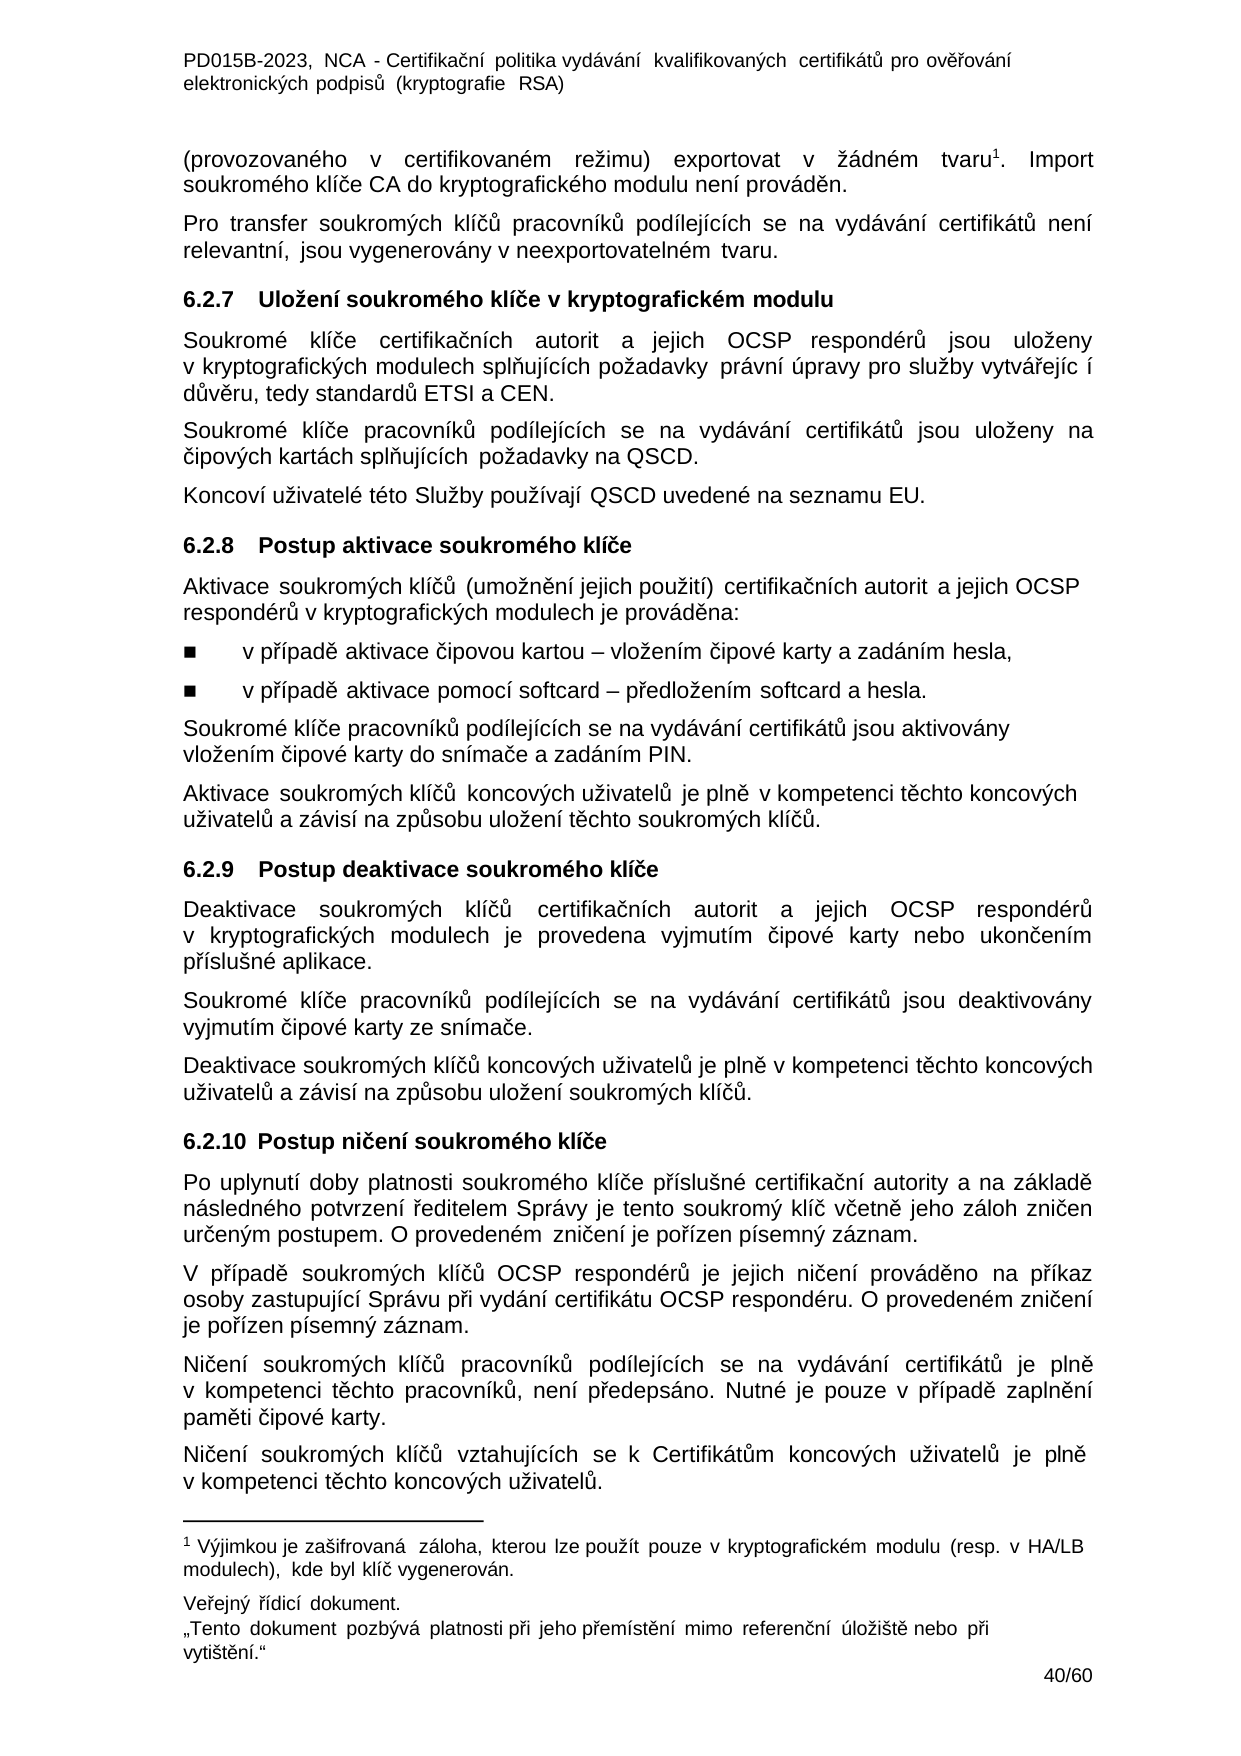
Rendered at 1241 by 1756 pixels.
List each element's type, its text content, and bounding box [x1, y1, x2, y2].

text Ničení soukromých klíčů pracovníků podílejících se na vydávání certifikátů je plně v kompetenci těchto pracovníků, není předepsáno. Nutné je pouze v případě zaplnění paměti čipové karty. [183, 1351, 1094, 1430]
text Po uplynutí doby platnosti soukromého klíče příslušné certifikační autority a na základě následného potvrzení ředitelem Správy je tento soukromý klíč včetně jeho záloh zničen určeným postupem. O provedeném zničení je pořízen písemný záznam. [183, 1169, 1093, 1247]
subtitle Uložení soukromého klíče v kryptografickém modulu [183, 286, 1188, 313]
list v případě aktivace pomocí softcard – předložením softcard a hesla. [183, 677, 1188, 703]
text 1 Výjimkou je zašifrovaná záloha, kterou lze použít pouze v kryptografickém modulu (resp. v HA/LB [183, 1533, 1188, 1557]
text Soukromé klíče certifikačních autorit a jejich OCSP respondérů jsou uloženy v kryptografických modulech splňujících požadavky právní úpravy pro služby vytvářejíc í důvěru, tedy standardů ETSI a CEN. [183, 327, 1093, 406]
list v případě aktivace čipovou kartou – vložením čipové karty a zadáním hesla, [183, 638, 1188, 664]
text (provozovaného v certifikovaném režimu) exportovat v žádném tvaru1. Import soukromého klíče CA do kryptografického modulu není prováděn. [183, 147, 1094, 197]
text Soukromé klíče pracovníků podílejících se na vydávání certifikátů jsou uloženy na čipových kartách splňujících požadavky na QSCD. [183, 417, 1093, 469]
subtitle Postup deaktivace soukromého klíče [183, 856, 1188, 882]
text Ničení soukromých klíčů vztahujících se k Certifikátům koncových uživatelů je plně [183, 1441, 1188, 1467]
text Aktivace soukromých klíčů koncových uživatelů je plně v kompetenci těchto koncových uživatelů a závisí na způsobu uložení těchto soukromých klíčů. [183, 780, 1094, 832]
text V případě soukromých klíčů OCSP respondérů je jejich ničení prováděno na příkaz osoby zastupující Správu při vydání certifikátu OCSP respondéru. O provedeném zničení je pořízen písemný záznam. [183, 1260, 1093, 1339]
text Soukromé klíče pracovníků podílejících se na vydávání certifikátů jsou aktivovány vložením čipové karty do snímače a zadáním PIN. [183, 714, 1093, 767]
subtitle Postup ničení soukromého klíče [183, 1128, 1188, 1155]
text modulech), kde byl klíč vygenerován. [183, 1558, 1188, 1581]
text v kompetenci těchto koncových uživatelů. [183, 1468, 1188, 1494]
text Deaktivace soukromých klíčů koncových uživatelů je plně v kompetenci těchto koncových uživatelů a závisí na způsobu uložení soukromých klíčů. [183, 1052, 1093, 1105]
text Soukromé klíče pracovníků podílejících se na vydávání certifikátů jsou deaktivovány vyjmutím čipové karty ze snímače. [183, 987, 1092, 1040]
text Deaktivace soukromých klíčů certifikačních autorit a jejich OCSP respondérů v kryptografických modulech je provedena vyjmutím čipové karty nebo ukončením příslušné aplikace. [183, 897, 1092, 974]
text Pro transfer soukromých klíčů pracovníků podílejících se na vydávání certifikátů není relevantní, jsou vygenerovány v neexportovatelném tvaru. [183, 210, 1093, 263]
subtitle Postup aktivace soukromého klíče [183, 532, 1188, 558]
text Koncoví uživatelé této Služby používají QSCD uvedené na seznamu EU. [183, 482, 1188, 508]
text Aktivace soukromých klíčů (umožnění jejich použití) certifikačních autorit a jejich OCSP respondérů v kryptografických modulech je prováděna: [183, 573, 1188, 625]
